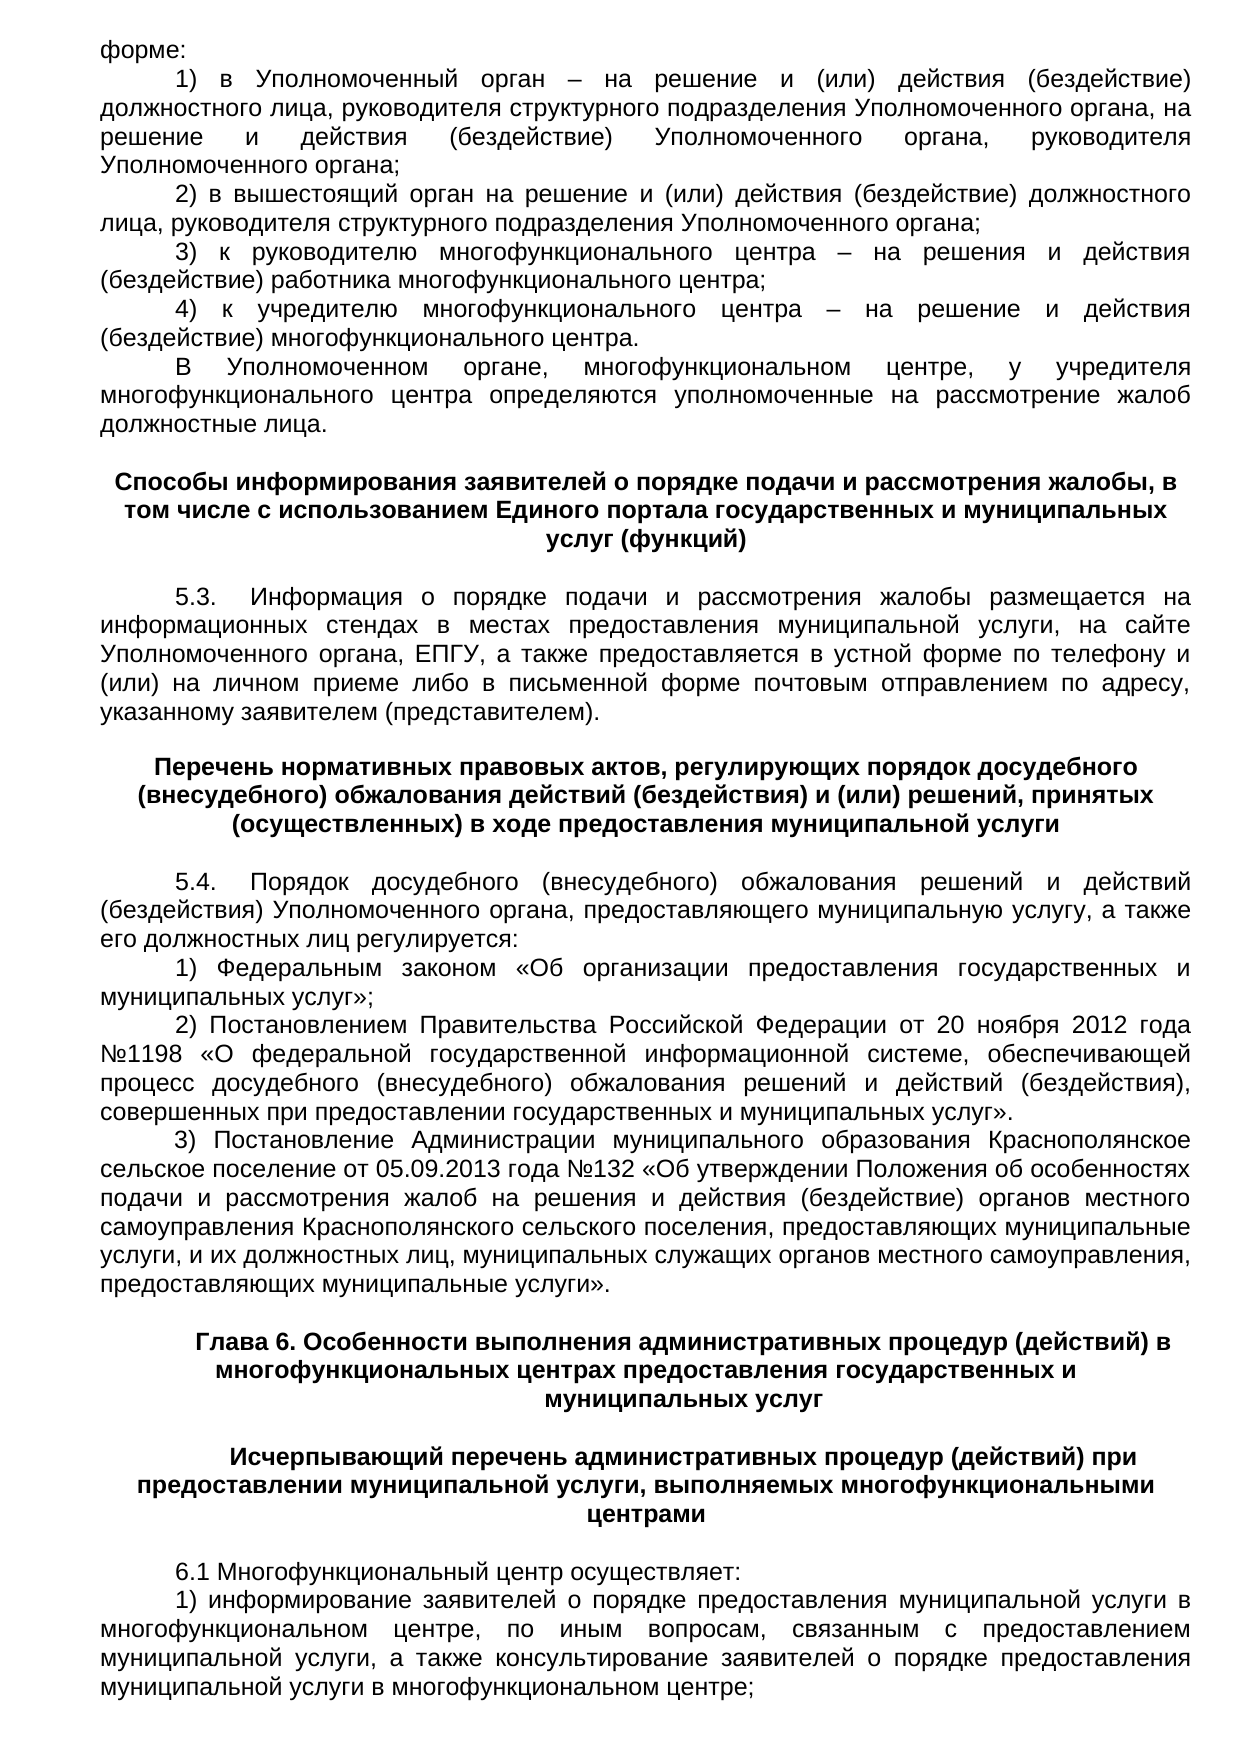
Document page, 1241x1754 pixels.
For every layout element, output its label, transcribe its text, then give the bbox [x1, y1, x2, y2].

text Способы информирования заявителей о порядке подачи и рассмотрения жалобы, в том числе с использованием Единого портала государственных и муниципальных услуг (функций) [100, 467, 1192, 553]
text Исчерпывающий перечень административных процедур (действий) при предоставлении муниципальной услуги, выполняемых многофункциональными центрами [100, 1442, 1192, 1528]
text муниципальных услуг [100, 1384, 1192, 1413]
text Перечень нормативных правовых актов, регулирующих порядок досудебного (внесудебного) обжалования действий (бездействия) и (или) решений, принятых (осуществленных) в ходе предоставления муниципальной услуги [100, 752, 1192, 838]
text 5.4. Порядок досудебного (внесудебного) обжалования решений и действий (бездействия) Уполномоченного органа, предоставляющего муниципальную услугу, а также его должностных лиц регулируется: [100, 867, 1192, 953]
text 1) в Уполномоченный орган – на решение и (или) действия (бездействие) должностного лица, руководителя структурного подразделения Уполномоченного органа, на решение и действия (бездействие) Уполномоченного органа, руководителя Уполномоченного органа; [100, 64, 1192, 179]
text 2) Постановлением Правительства Российской Федерации от 20 ноября 2012 года №1198 «О федеральной государственной информационной системе, обеспечивающей процесс досудебного (внесудебного) обжалования решений и действий (бездействия), совершенных при предоставлении государственных и муниципальных услуг». [100, 1011, 1192, 1126]
text 6.1 Многофункциональный центр осуществляет: [100, 1557, 1192, 1586]
text 4) к учредителю многофункционального центра – на решение и действия (бездействие) многофункционального центра. [100, 294, 1192, 352]
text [100, 35, 1192, 64]
text 1) Федеральным законом «Об организации предоставления государственных и муниципальных услуг»; [100, 953, 1192, 1011]
text В Уполномоченном органе, многофункциональном центре, у учредителя многофункционального центра определяются уполномоченные на рассмотрение жалоб должностные лица. [100, 352, 1192, 438]
text 3) к руководителю многофункционального центра – на решения и действия (бездействие) работника многофункционального центра; [100, 237, 1192, 294]
text Глава 6. Особенности выполнения административных процедур (действий) в многофункциональных центрах предоставления государственных и [100, 1327, 1192, 1384]
text 5.3. Информация о порядке подачи и рассмотрения жалобы размещается на информационных стендах в местах предоставления муниципальной услуги, на сайте Уполномоченного органа, ЕПГУ, а также предоставляется в устной форме по телефону и (или) на личном приеме либо в письменной форме почтовым отправлением по адресу, указанному заявителем (представителем). [100, 582, 1192, 725]
text 1) информирование заявителей о порядке предоставления муниципальной услуги в многофункциональном центре, по иным вопросам, связанным с предоставлением муниципальной услуги, а также консультирование заявителей о порядке предоставления муниципальной услуги в многофункциональном центре; [100, 1586, 1192, 1701]
text 3) Постановление Администрации муниципального образования Краснополянское сельское поселение от 05.09.2013 года №132 «Об утверждении Положения об особенностях подачи и рассмотрения жалоб на решения и действия (бездействие) органов местного самоуправления Краснополянского сельского поселения, предоставляющих муниципальные услуги, и их должностных лиц, муниципальных служащих органов местного самоуправления, предоставляющих муниципальные услуги». [100, 1126, 1192, 1298]
text 2) в вышестоящий орган на решение и (или) действия (бездействие) должностного лица, руководителя структурного подразделения Уполномоченного органа; [100, 179, 1192, 237]
